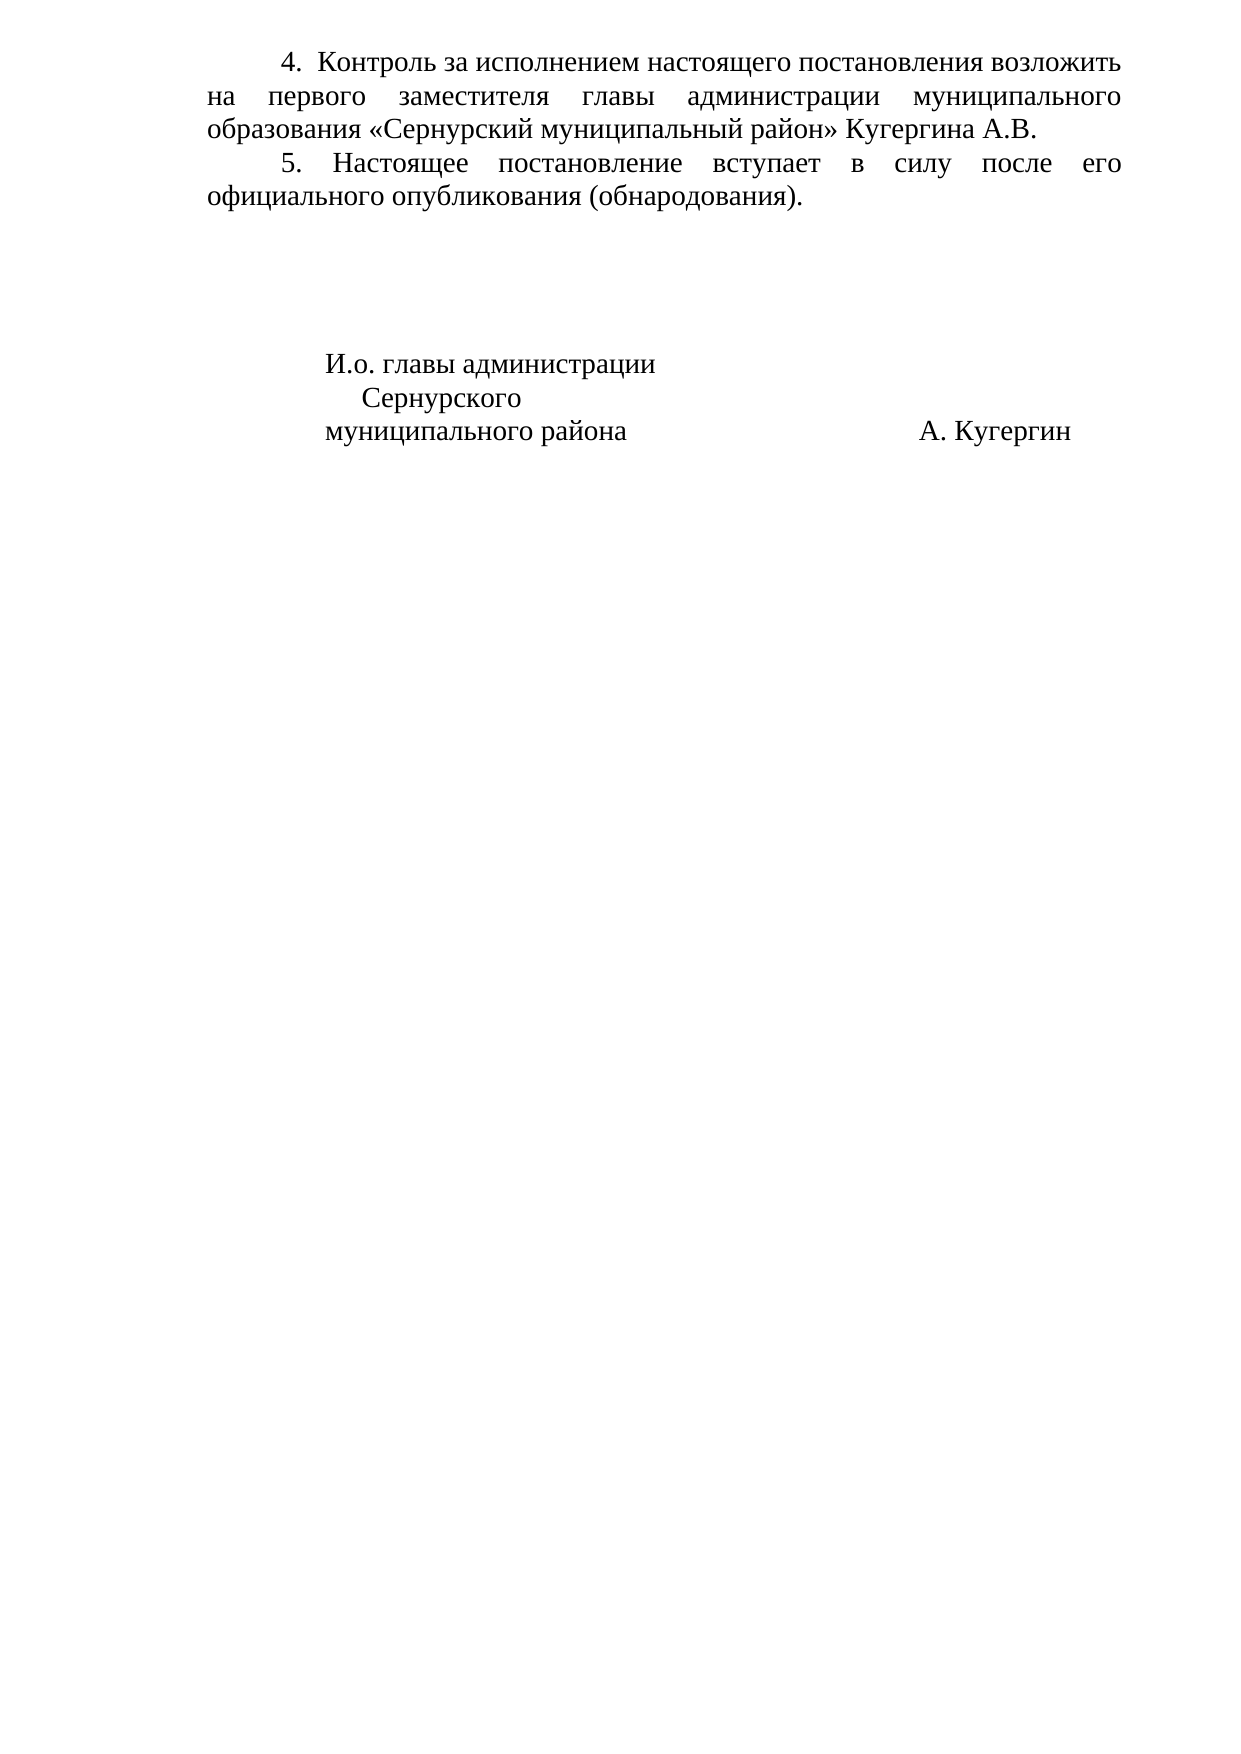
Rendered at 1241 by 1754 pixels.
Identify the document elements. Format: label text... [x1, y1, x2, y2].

text Сернурского [207, 380, 1122, 413]
text 5. Настоящее постановление вступает в силу после его официального опубликования (обнародования). [207, 145, 1122, 212]
text И.о. главы администрации [207, 346, 1122, 380]
text 4. Контроль за исполнением настоящего постановления возложить на первого заместителя главы администрации муниципального образования «Сернурский муниципальный район» Кугергина А.В. [207, 44, 1122, 145]
text муниципального района А. Кугергин [207, 413, 1122, 447]
